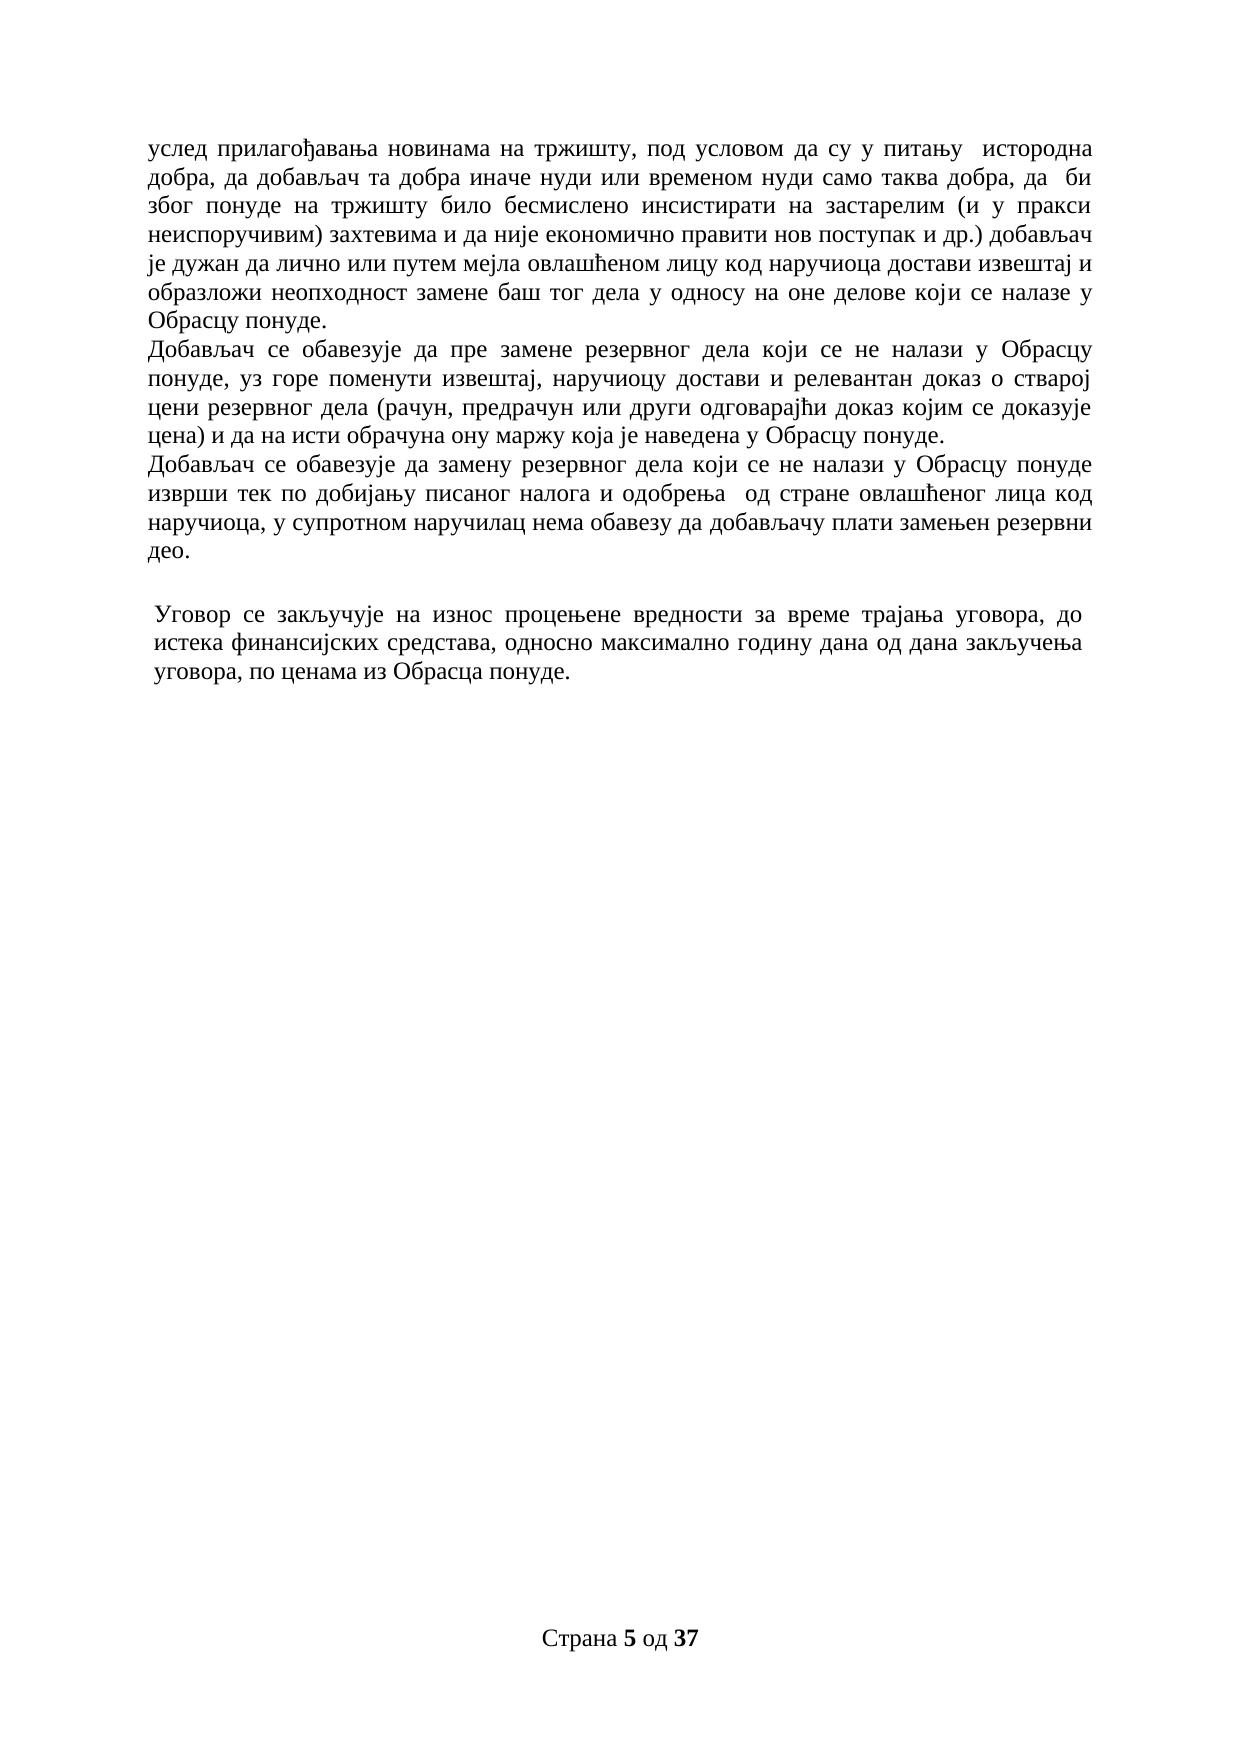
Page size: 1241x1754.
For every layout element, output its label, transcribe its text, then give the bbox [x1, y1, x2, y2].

table_header Уговор се закључује на износ процењене вредности за време трајања уговора, до истека финансијских средстава, односно максимално годину дана од дана закључења уговора, по ценама из Обрасца понуде. [148, 593, 1089, 691]
text Добављач се обавезује да пре замене резервног дела који се не налази у Обрасцу понуде, уз горе поменути извештај, наручиоцу достави и релевантан доказ о стварој цени резервног дела (рачун, предрачун или други одговарајћи доказ којим се доказује цена) и да на исти обрачуна ону маржу која је наведена у Обрасцу понуде. [148, 334, 1092, 449]
text Добављач се обавезује да замену резервног дела који се не налази у Обрасцу понуде изврши тек по добијању писаног налога и одобрења од стране овлашћеног лица код наручиоца, у супротном наручилац нема обавезу да добављачу плати замењен резервни део. [148, 449, 1092, 564]
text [148, 133, 1092, 334]
